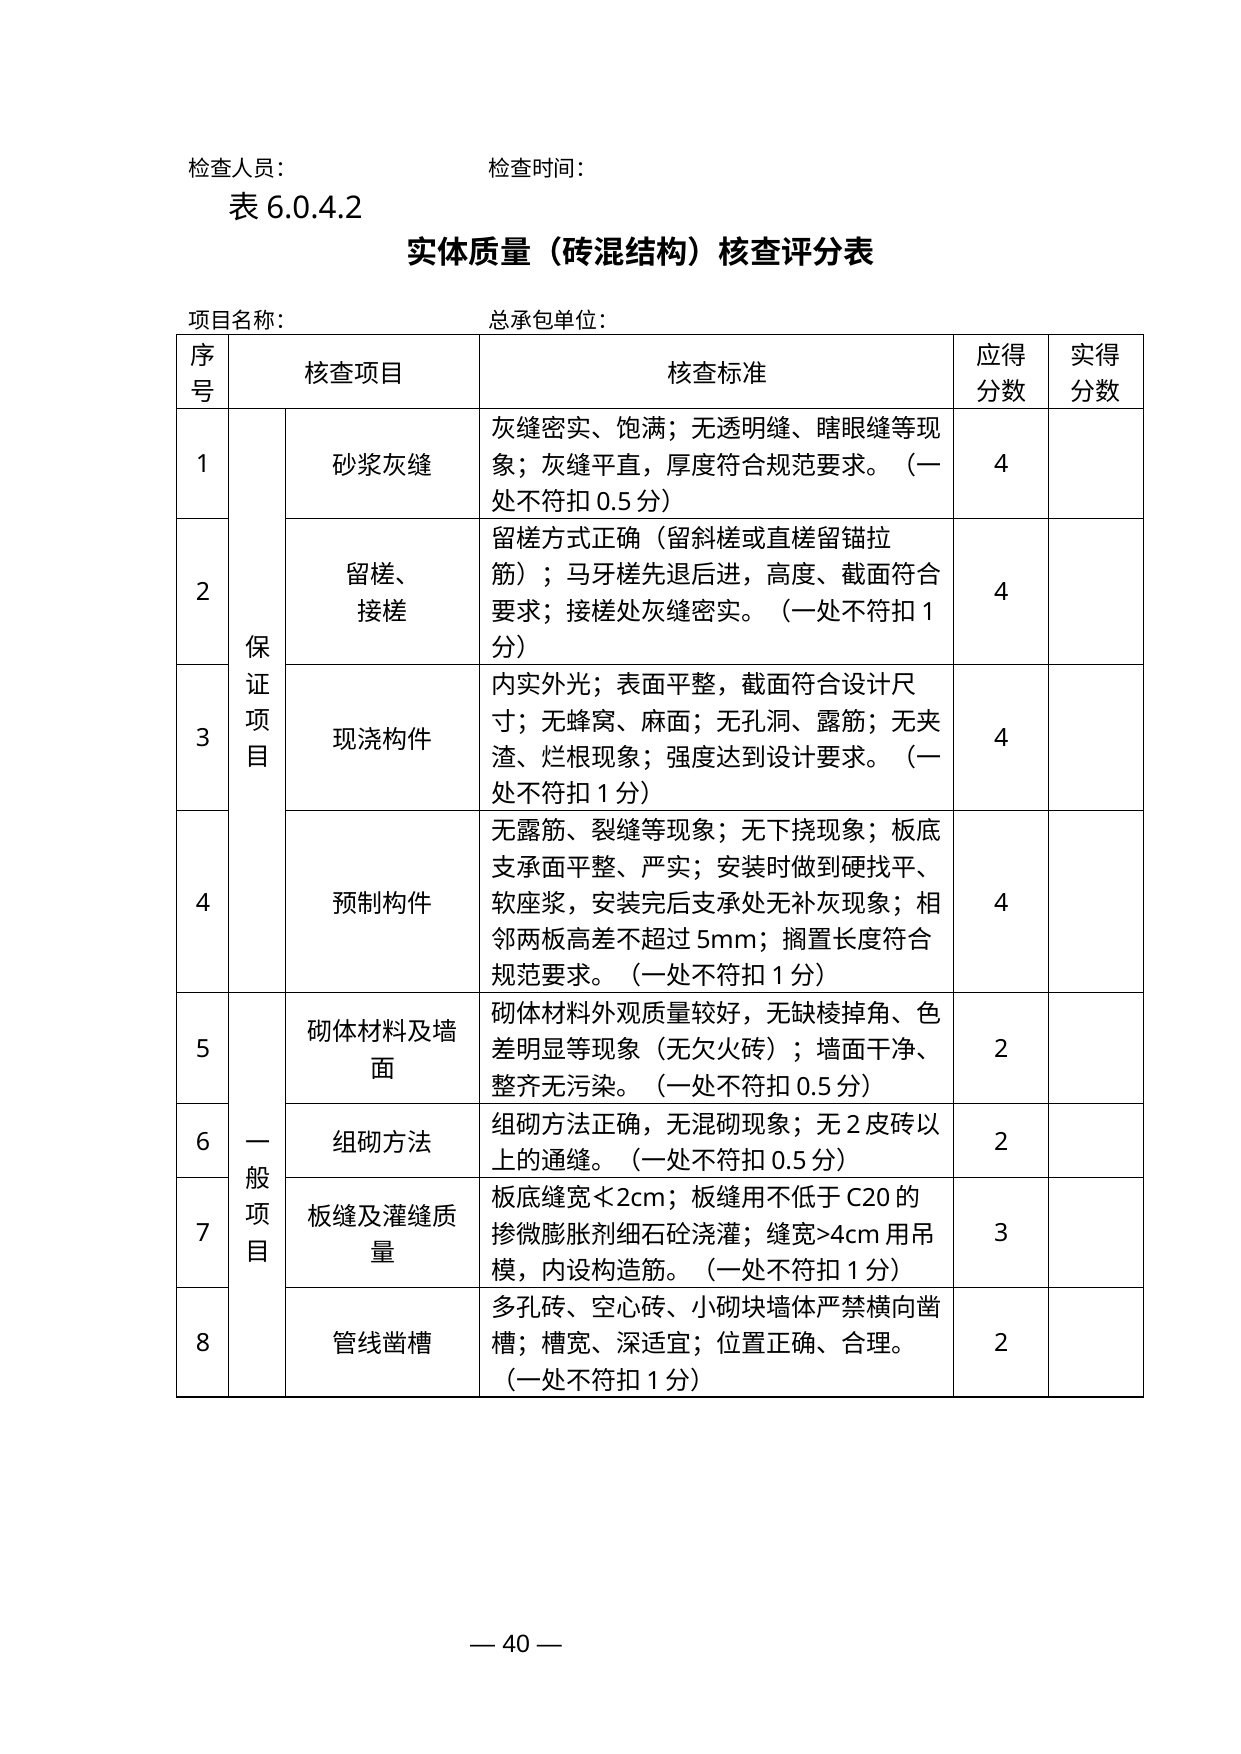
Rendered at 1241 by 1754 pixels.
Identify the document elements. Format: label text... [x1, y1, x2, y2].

table_cell 3 [954, 1178, 1048, 1287]
table_cell 组砌方法 [286, 1104, 479, 1177]
table_cell 2 [954, 1104, 1048, 1177]
table_cell 现浇构件 [286, 665, 479, 810]
table_header 序号 [177, 335, 228, 408]
table_cell 留槎、 接槎 [286, 519, 479, 664]
table_cell 5 [177, 993, 228, 1103]
table_cell 内实外光；表面平整，截面符合设计尺寸；无蜂窝、麻面；无孔洞、露筋；无夹渣、烂根现象；强度达到设计要求。（一处不符扣1分） [480, 665, 953, 810]
table_cell [1049, 993, 1143, 1103]
table_cell 多孔砖、空心砖、小砌块墙体严禁横向凿槽；槽宽、深适宜；位置正确、合理。（一处不符扣1分） [480, 1288, 953, 1396]
table_cell 3 [177, 665, 228, 810]
table_cell 无露筋、裂缝等现象；无下挠现象；板底支承面平整、严实；安装时做到硬找平、软座浆，安装完后支承处无补灰现象；相邻两板高差不超过5mm；搁置长度符合规范要求。（一处不符扣1分） [480, 811, 953, 992]
table_cell 4 [954, 811, 1048, 992]
table_cell [1049, 1104, 1143, 1177]
table_cell 2 [177, 519, 228, 664]
text 实体质量（砖混结构）核查评分表 [166, 228, 1052, 273]
table_cell 预制构件 [286, 811, 479, 992]
table_header 应得分数 [954, 335, 1048, 408]
table_cell 留槎方式正确（留斜槎或直槎留锚拉筋）；马牙槎先退后进，高度、截面符合要求；接槎处灰缝密实。（一处不符扣1分） [480, 519, 953, 664]
table_cell 组砌方法正确，无混砌现象；无2皮砖以上的通缝。（一处不符扣0.5分） [480, 1104, 953, 1177]
table_cell 4 [177, 811, 228, 992]
table_cell [1049, 811, 1143, 992]
table_cell 2 [954, 1288, 1048, 1396]
table_cell 1 [177, 409, 228, 518]
table_cell [1049, 409, 1143, 518]
table_cell [1049, 1178, 1143, 1287]
table_cell [1049, 665, 1143, 810]
table_cell 8 [177, 1288, 228, 1396]
table_header 实得分数 [1049, 335, 1143, 408]
table_cell 板缝及灌缝质量 [286, 1178, 479, 1287]
table_cell 4 [954, 519, 1048, 664]
table_header 核查项目 [229, 335, 479, 408]
table_cell [1049, 519, 1143, 664]
table_cell 2 [954, 993, 1048, 1103]
table_cell 6 [177, 1104, 228, 1177]
table_cell 砌体材料外观质量较好，无缺棱掉角、色差明显等现象（无欠火砖）；墙面干净、整齐无污染。（一处不符扣0.5分） [480, 993, 953, 1103]
table_header 核查标准 [480, 335, 953, 408]
table_cell 保证项目 [229, 409, 285, 992]
table_cell 4 [954, 665, 1048, 810]
table_cell 7 [177, 1178, 228, 1287]
table_cell 一般项目 [229, 993, 285, 1396]
table_cell 4 [954, 409, 1048, 518]
table_cell 砂浆灰缝 [286, 409, 479, 518]
table_cell 砌体材料及墙面 [286, 993, 479, 1103]
table_cell [1049, 1288, 1143, 1396]
table_cell 灰缝密实、饱满；无透明缝、瞎眼缝等现象；灰缝平直，厚度符合规范要求。（一处不符扣0.5分） [480, 409, 953, 518]
text 检查人员： 检查时间： [188, 151, 1052, 182]
text 项目名称： 总承包单位： [188, 303, 1052, 334]
table_cell 管线凿槽 [286, 1288, 479, 1396]
table_cell 板底缝宽≮2cm；板缝用不低于C20的掺微膨胀剂细石砼浇灌；缝宽>4cm用吊模，内设构造筋。（一处不符扣1分） [480, 1178, 953, 1287]
text 表6.0.4.2 [166, 182, 1052, 228]
